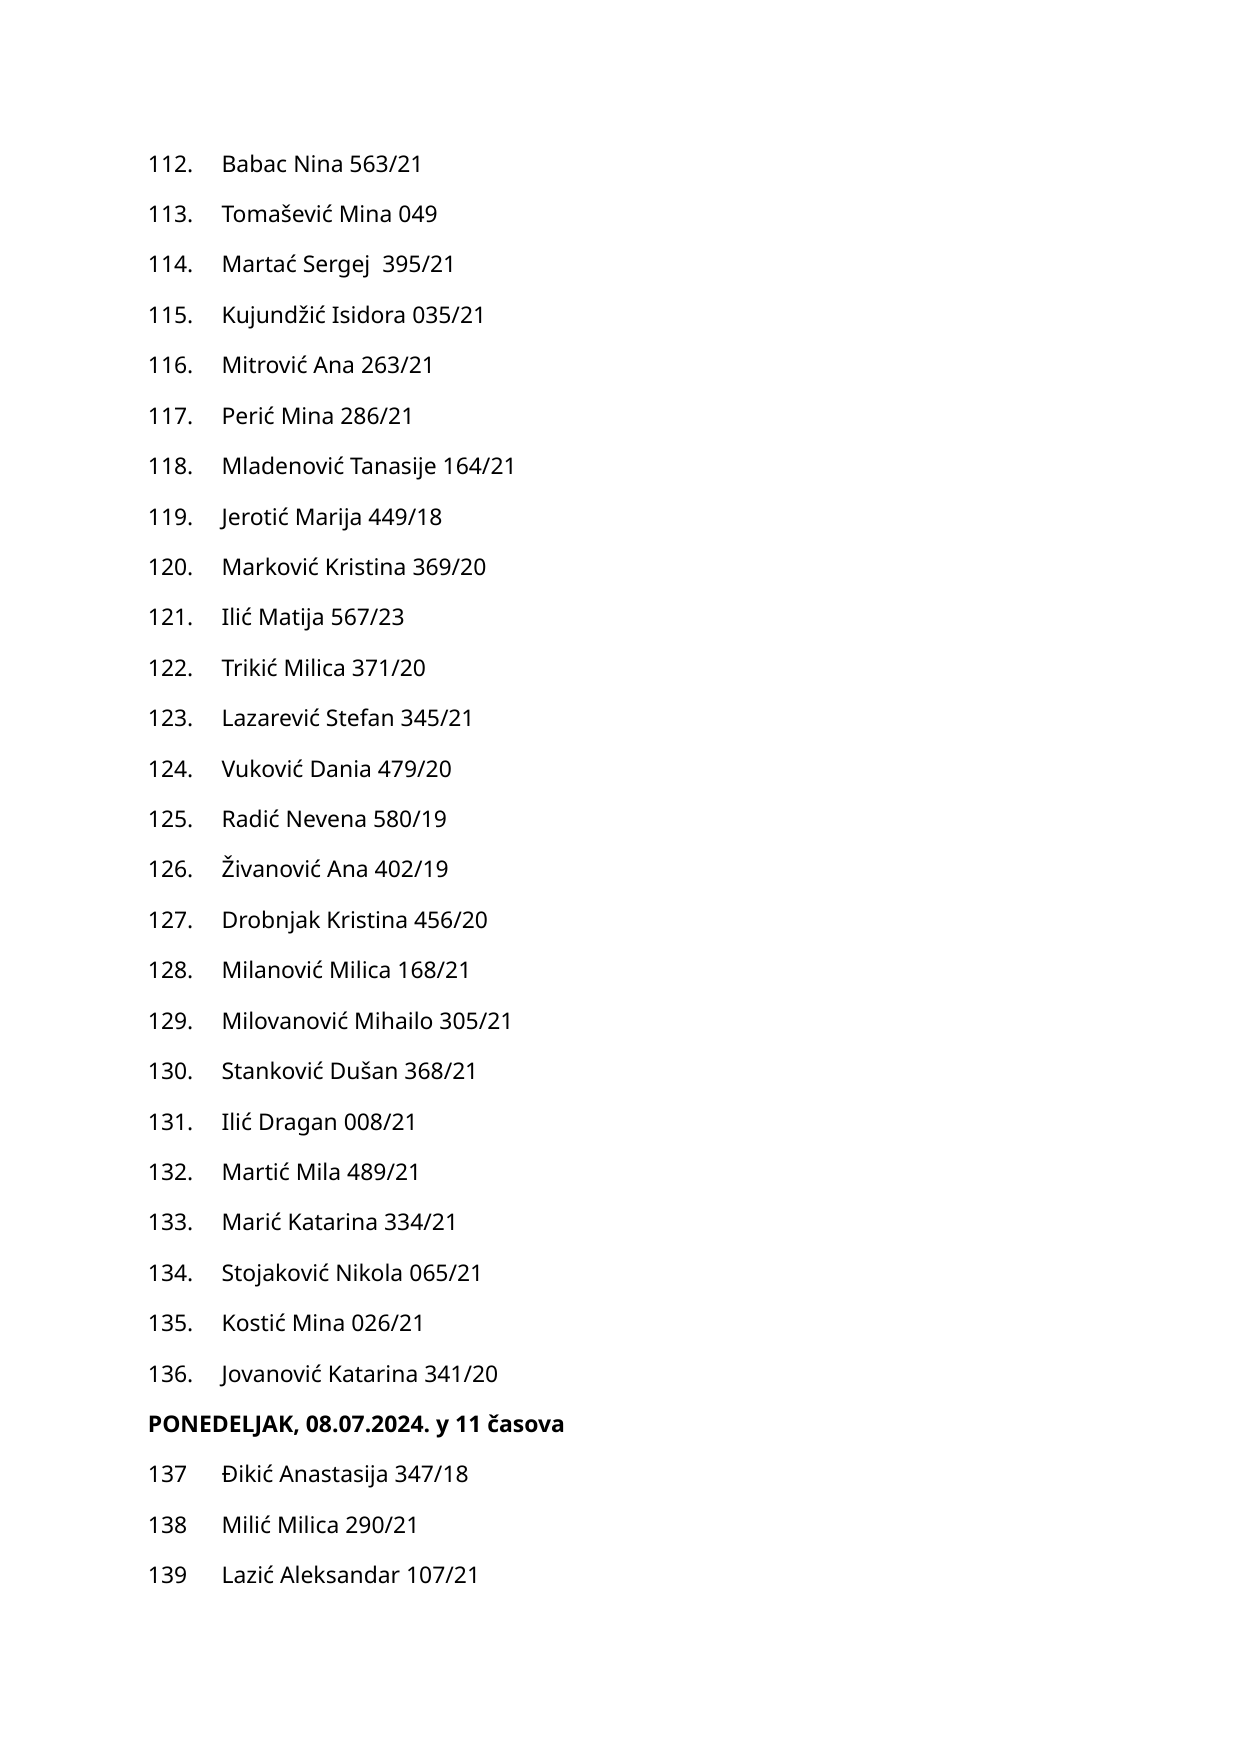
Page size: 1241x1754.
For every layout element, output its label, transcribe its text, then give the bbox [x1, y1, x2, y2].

text 112. Babac Nina 563/21 [148, 148, 1093, 179]
text 137 Đikić Anastasija 347/18 [148, 1458, 1093, 1490]
text 125. Radić Nevena 580/19 [148, 803, 1093, 834]
text 133. Marić Katarina 334/21 [148, 1206, 1093, 1238]
text 124. Vuković Dania 479/20 [148, 753, 1093, 784]
text 138 Milić Milica 290/21 [148, 1509, 1093, 1540]
text 113. Tomašević Mina 049 [148, 198, 1093, 229]
text 127. Drobnjak Kristina 456/20 [148, 904, 1093, 935]
text 136. Jovanović Katarina 341/20 [148, 1358, 1093, 1389]
text 118. Mladenović Tanasije 164/21 [148, 450, 1093, 481]
text 117. Perić Mina 286/21 [148, 400, 1093, 431]
text 123. Lazarević Stefan 345/21 [148, 702, 1093, 733]
text 116. Mitrović Ana 263/21 [148, 349, 1093, 381]
text 115. Kujundžić Isidora 035/21 [148, 299, 1093, 330]
text 128. Milanović Milica 168/21 [148, 954, 1093, 986]
text 130. Stanković Dušan 368/21 [148, 1055, 1093, 1086]
text 114. Martać Sergej 395/21 [148, 248, 1093, 280]
text 122. Trikić Milica 371/20 [148, 652, 1093, 683]
text 119. Jerotić Marija 449/18 [148, 501, 1093, 532]
text PONEDELJAK, 08.07.2024. у 11 časova [148, 1408, 1093, 1439]
text 132. Martić Mila 489/21 [148, 1156, 1093, 1187]
text 135. Kostić Mina 026/21 [148, 1307, 1093, 1338]
text 120. Marković Kristina 369/20 [148, 551, 1093, 582]
text 121. Ilić Matija 567/23 [148, 601, 1093, 633]
text 134. Stojaković Nikola 065/21 [148, 1257, 1093, 1288]
text 139 Lazić Aleksandar 107/21 [148, 1559, 1093, 1591]
text 131. Ilić Dragan 008/21 [148, 1106, 1093, 1137]
text 129. Milovanović Mihailo 305/21 [148, 1005, 1093, 1036]
text 126. Živanović Ana 402/19 [148, 853, 1093, 885]
